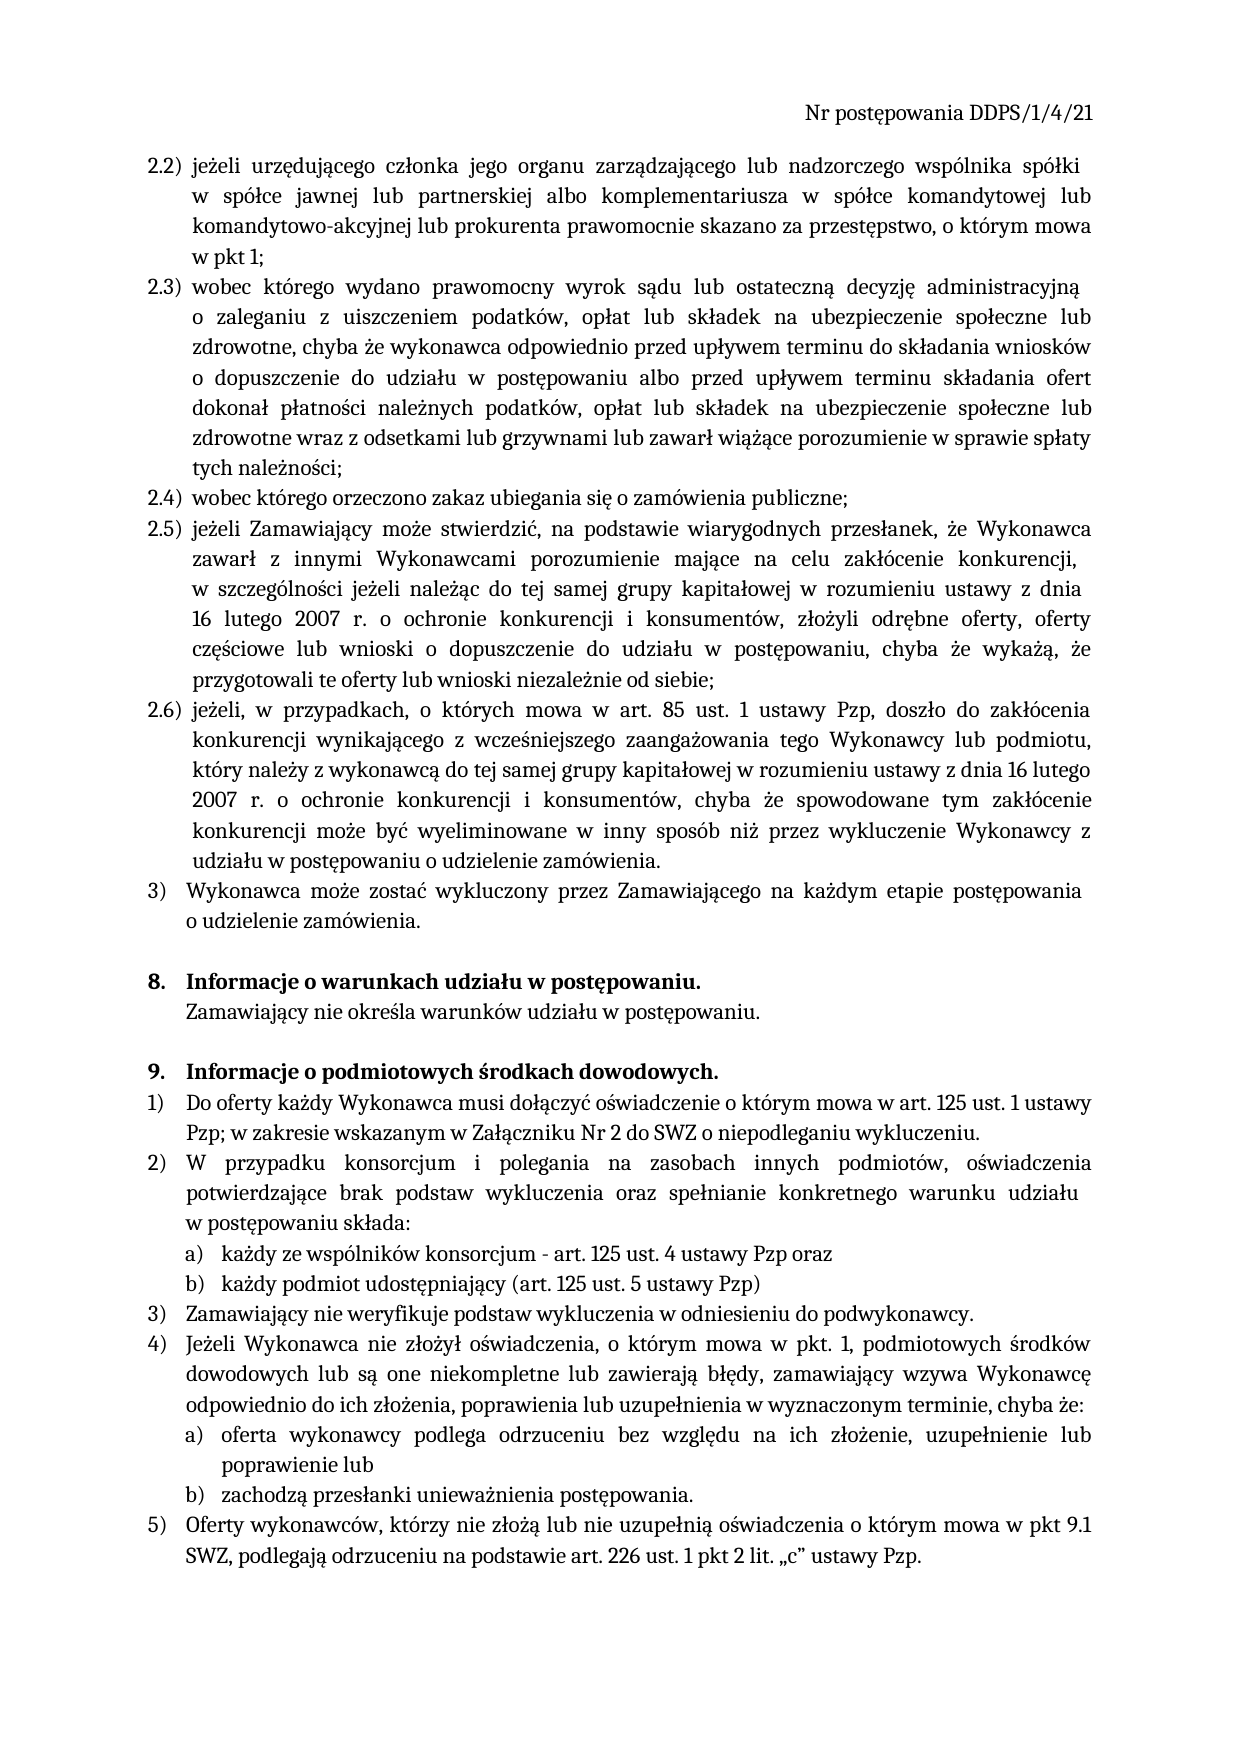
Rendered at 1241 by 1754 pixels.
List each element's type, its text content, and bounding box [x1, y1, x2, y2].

text Zamawiający nie określa warunków udziału w postępowaniu. [186, 999, 1093, 1025]
list każdy podmiot udostępniający (art. 125 ust. 5 ustawy Pzp) [185, 1271, 1093, 1297]
list Jeżeli Wykonawca nie złożył oświadczenia, o którym mowa w pkt. 1, podmiotowych środków dowodowych lub są one niekompletne lub zawierają błędy, zamawiający wzywa Wykonawcę odpowiednio do ich złożenia, poprawienia lub uzupełnienia w wyznaczonym terminie, chyba że: [148, 1331, 1093, 1418]
list jeżeli, w przypadkach, o których mowa w art. 85 ust. 1 ustawy Pzp, doszło do zakłócenia konkurencji wynikającego z wcześniejszego zaangażowania tego Wykonawcy lub podmiotu, który należy z wykonawcą do tej samej grupy kapitałowej w rozumieniu ustawy z dnia 16 lutego 2007 r. o ochronie konkurencji i konsumentów, chyba że spowodowane tym zakłócenie konkurencji może być wyeliminowane w inny sposób niż przez wykluczenie Wykonawcy z udziału w postępowaniu o udzielenie zamówienia. [148, 697, 1093, 874]
list Wykonawca może zostać wykluczony przez Zamawiającego na każdym etapie postępowania o udzielenie zamówienia. [148, 878, 1093, 934]
list zachodzą przesłanki unieważnienia postępowania. [185, 1482, 1093, 1508]
list oferta wykonawcy podlega odrzuceniu bez względu na ich złożenie, uzupełnienie lub poprawienie lub [185, 1422, 1093, 1478]
list Oferty wykonawców, którzy nie złożą lub nie uzupełnią oświadczenia o którym mowa w pkt 9.1 SWZ, podlegają odrzuceniu na podstawie art. 226 ust. 1 pkt 2 lit. „c” ustawy Pzp. [148, 1512, 1093, 1569]
list jeżeli urzędującego członka jego organu zarządzającego lub nadzorczego wspólnika spółki w spółce jawnej lub partnerskiej albo komplementariusza w spółce komandytowej lub komandytowo-akcyjnej lub prokurenta prawomocnie skazano za przestępstwo, o którym mowa w pkt 1; [148, 153, 1093, 270]
list każdy ze wspólników konsorcjum - art. 125 ust. 4 ustawy Pzp oraz [185, 1240, 1093, 1267]
list W przypadku konsorcjum i polegania na zasobach innych podmiotów, oświadczenia potwierdzające brak podstaw wykluczenia oraz spełnianie konkretnego warunku udziału w postępowaniu składa: [148, 1150, 1093, 1236]
list Informacje o warunkach udziału w postępowaniu. [148, 968, 1093, 995]
list wobec którego wydano prawomocny wyrok sądu lub ostateczną decyzję administracyjną o zaleganiu z uiszczeniem podatków, opłat lub składek na ubezpieczenie społeczne lub zdrowotne, chyba że wykonawca odpowiednio przed upływem terminu do składania wniosków o dopuszczenie do udziału w postępowaniu albo przed upływem terminu składania ofert dokonał płatności należnych podatków, opłat lub składek na ubezpieczenie społeczne lub zdrowotne wraz z odsetkami lub grzywnami lub zawarł wiążące porozumienie w sprawie spłaty tych należności; [148, 274, 1093, 481]
list Do oferty każdy Wykonawca musi dołączyć oświadczenie o którym mowa w art. 125 ust. 1 ustawy Pzp; w zakresie wskazanym w Załączniku Nr 2 do SWZ o niepodleganiu wykluczeniu. [148, 1089, 1093, 1146]
list jeżeli Zamawiający może stwierdzić, na podstawie wiarygodnych przesłanek, że Wykonawca zawarł z innymi Wykonawcami porozumienie mające na celu zakłócenie konkurencji, w szczególności jeżeli należąc do tej samej grupy kapitałowej w rozumieniu ustawy z dnia 16 lutego 2007 r. o ochronie konkurencji i konsumentów, złożyli odrębne oferty, oferty częściowe lub wnioski o dopuszczenie do udziału w postępowaniu, chyba że wykażą, że przygotowali te oferty lub wnioski niezależnie od siebie; [148, 515, 1093, 693]
list Informacje o podmiotowych środkach dowodowych. [148, 1059, 1093, 1085]
list wobec którego orzeczono zakaz ubiegania się o zamówienia publiczne; [148, 485, 1093, 511]
list Zamawiający nie weryfikuje podstaw wykluczenia w odniesieniu do podwykonawcy. [148, 1301, 1093, 1327]
